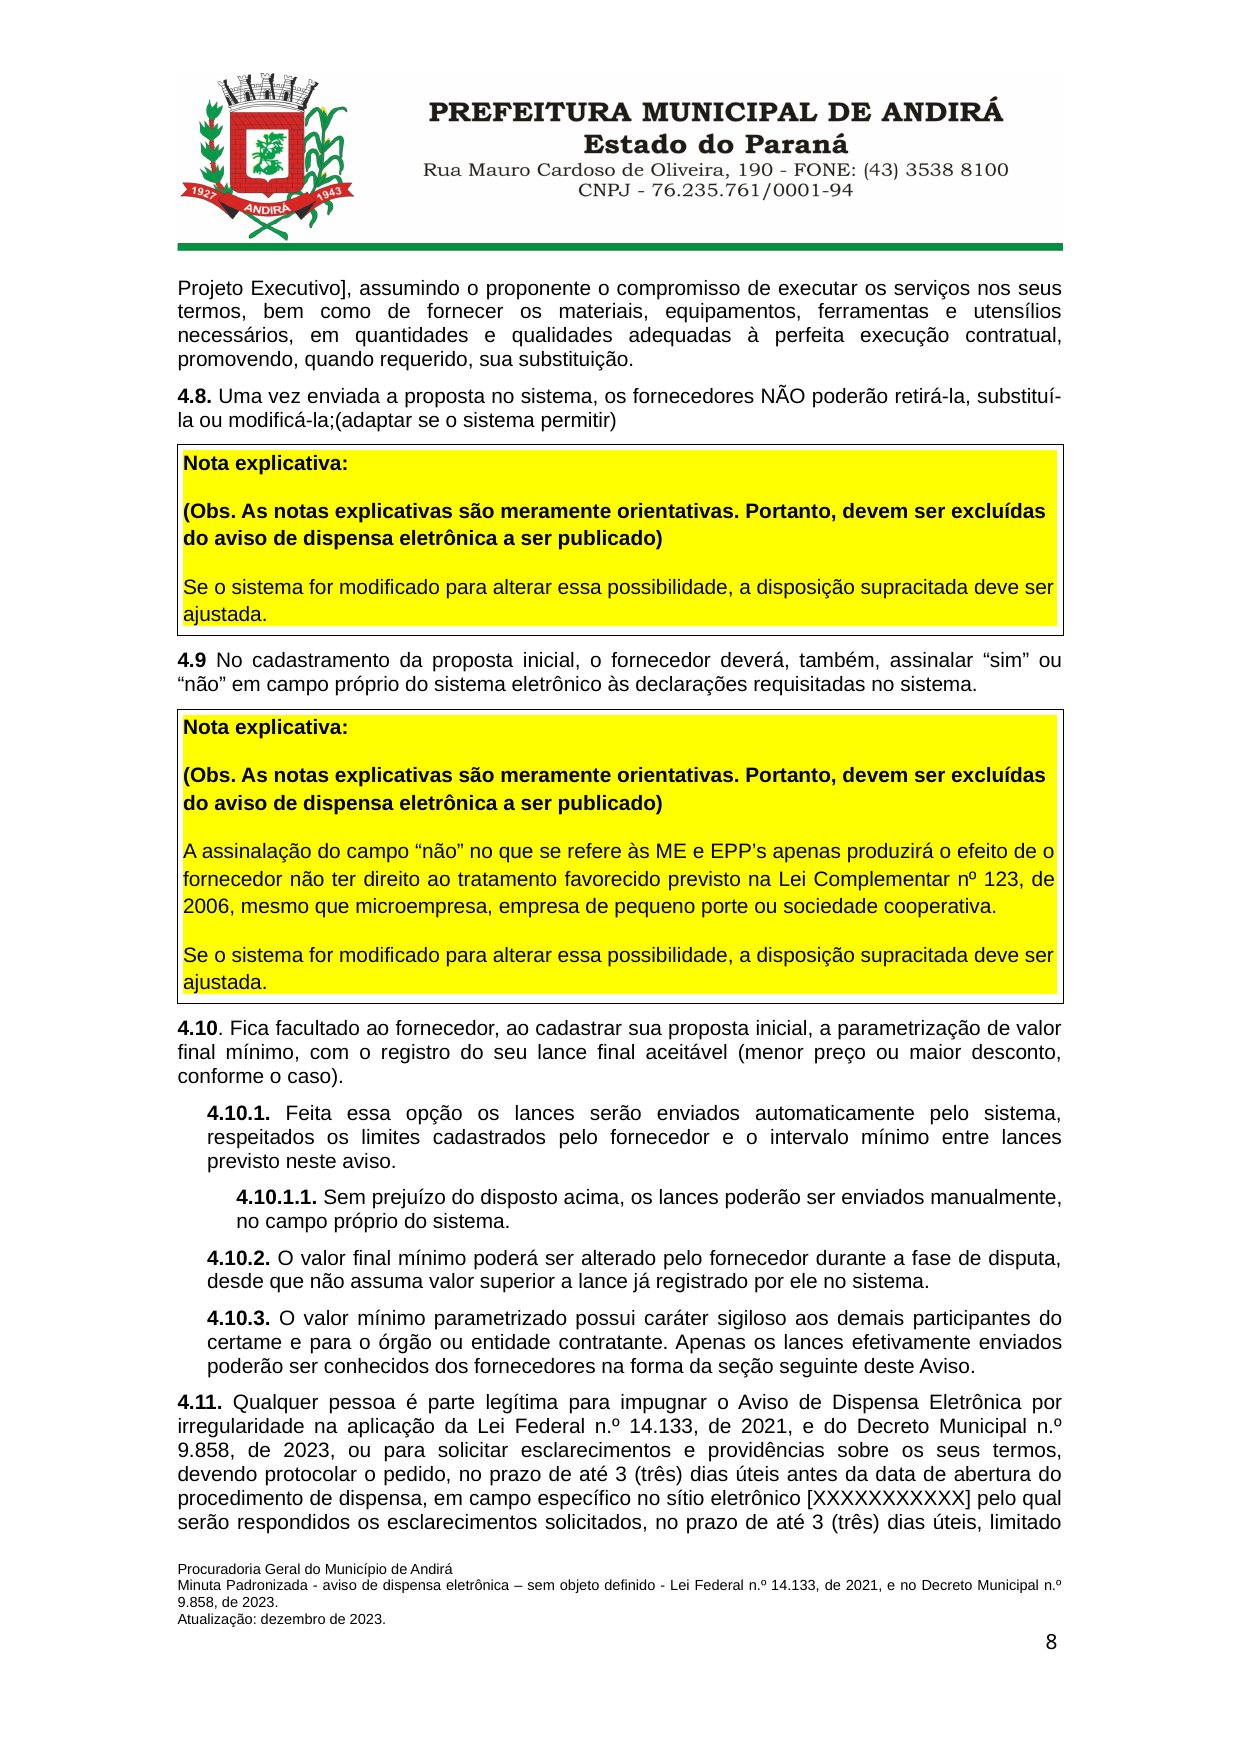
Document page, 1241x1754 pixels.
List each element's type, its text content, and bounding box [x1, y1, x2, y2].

table_header Nota explicativa: (Obs. As notas explicativas são meramente orientativas. Portanto, devem ser excluídas do aviso de dispensa eletrônica a ser publicado) A assinalação do campo “não” no que se refere às ME e EPP’s apenas produzirá o efeito de o fornecedor não ter direito ao tratamento favorecido previsto na Lei Complementar nº 123, de 2006, mesmo que microempresa, empresa de pequeno porte ou sociedade cooperativa. Se o sistema for modificado para alterar essa possibilidade, a disposição supracitada deve ser ajustada. [178, 710, 1063, 1003]
text 4.10.1. Feita essa opção os lances serão enviados automaticamente pelo sistema, respeitados os limites cadastrados pelo fornecedor e o intervalo mínimo entre lances previsto neste aviso. [207, 1101, 1063, 1172]
picture [177, 73, 1063, 251]
text 4.10.3. O valor mínimo parametrizado possui caráter sigiloso aos demais participantes do certame e para o órgão ou entidade contratante. Apenas os lances efetivamente enviados poderão ser conhecidos dos fornecedores na forma da seção seguinte deste Aviso. [207, 1306, 1063, 1378]
table_header Nota explicativa: (Obs. As notas explicativas são meramente orientativas. Portanto, devem ser excluídas do aviso de dispensa eletrônica a ser publicado) Se o sistema for modificado para alterar essa possibilidade, a disposição supracitada deve ser ajustada. [178, 445, 1063, 635]
text 4.9 No cadastramento da proposta inicial, o fornecedor deverá, também, assinalar “sim” ou “não” em campo próprio do sistema eletrônico às declarações requisitadas no sistema. [177, 648, 1063, 696]
text 4.8. Uma vez enviada a proposta no sistema, os fornecedores NÃO poderão retirá-la, substituí-la ou modificá-la;(adaptar se o sistema permitir) [177, 384, 1063, 432]
text 4.10.2. O valor final mínimo poderá ser alterado pelo fornecedor durante a fase de disputa, desde que não assuma valor superior a lance já registrado por ele no sistema. [207, 1245, 1063, 1293]
text 4.10. Fica facultado ao fornecedor, ao cadastrar sua proposta inicial, a parametrização de valor final mínimo, com o registro do seu lance final aceitável (menor preço ou maior desconto, conforme o caso). [177, 1016, 1063, 1088]
text 4.10.1.1. Sem prejuízo do disposto acima, os lances poderão ser enviados manualmente, no campo próprio do sistema. [236, 1185, 1063, 1233]
